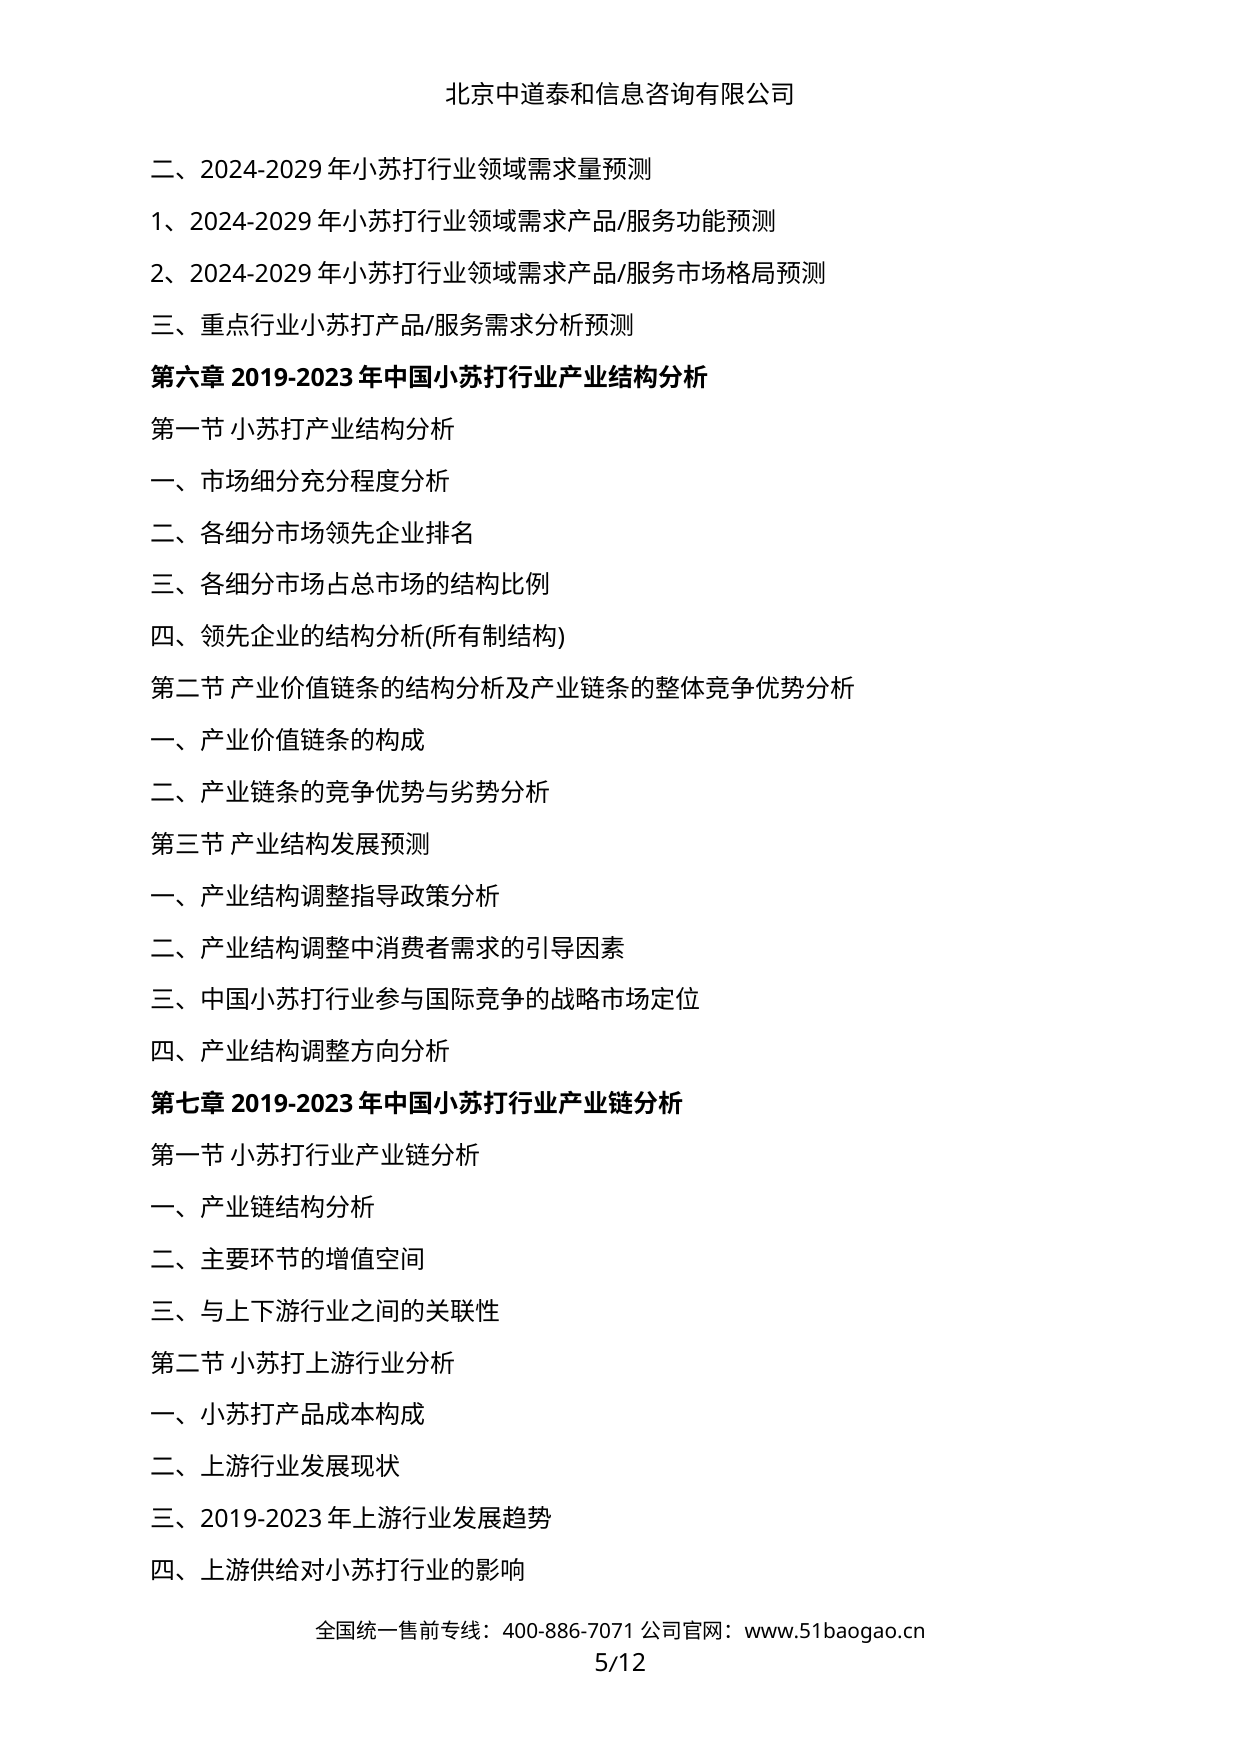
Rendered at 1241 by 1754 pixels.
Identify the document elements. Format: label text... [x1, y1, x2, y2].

text 一、产业链结构分析 [150, 1187, 1090, 1224]
text 四、上游供给对小苏打行业的影响 [150, 1551, 1090, 1587]
text 二、上游行业发展现状 [150, 1447, 1090, 1483]
text 一、产业价值链条的构成 [150, 721, 1090, 757]
text 第七章 2019-2023年中国小苏打行业产业链分析 [150, 1084, 1090, 1120]
text 一、产业结构调整指导政策分析 [150, 876, 1090, 912]
text 三、重点行业小苏打产品/服务需求分析预测 [150, 306, 1090, 342]
text 2、2024-2029年小苏打行业领域需求产品/服务市场格局预测 [150, 254, 1090, 290]
text 三、中国小苏打行业参与国际竞争的战略市场定位 [150, 980, 1090, 1016]
text 第二节 小苏打上游行业分析 [150, 1343, 1090, 1379]
text 二、主要环节的增值空间 [150, 1239, 1090, 1276]
text 三、各细分市场占总市场的结构比例 [150, 565, 1090, 601]
text 第三节 产业结构发展预测 [150, 824, 1090, 861]
text 二、产业链条的竞争优势与劣势分析 [150, 772, 1090, 809]
text 二、各细分市场领先企业排名 [150, 513, 1090, 549]
text 四、产业结构调整方向分析 [150, 1032, 1090, 1068]
text 三、2019-2023年上游行业发展趋势 [150, 1499, 1090, 1535]
text 1、2024-2029年小苏打行业领域需求产品/服务功能预测 [150, 202, 1090, 238]
text 一、市场细分充分程度分析 [150, 461, 1090, 497]
text 一、小苏打产品成本构成 [150, 1395, 1090, 1431]
text 二、2024-2029年小苏打行业领域需求量预测 [150, 150, 1090, 186]
text 第六章 2019-2023年中国小苏打行业产业结构分析 [150, 357, 1090, 394]
text 三、与上下游行业之间的关联性 [150, 1291, 1090, 1327]
text 第一节 小苏打行业产业链分析 [150, 1136, 1090, 1172]
text 第二节 产业价值链条的结构分析及产业链条的整体竞争优势分析 [150, 669, 1090, 705]
text 第一节 小苏打产业结构分析 [150, 409, 1090, 446]
text 二、产业结构调整中消费者需求的引导因素 [150, 928, 1090, 964]
text 四、领先企业的结构分析(所有制结构) [150, 617, 1090, 653]
